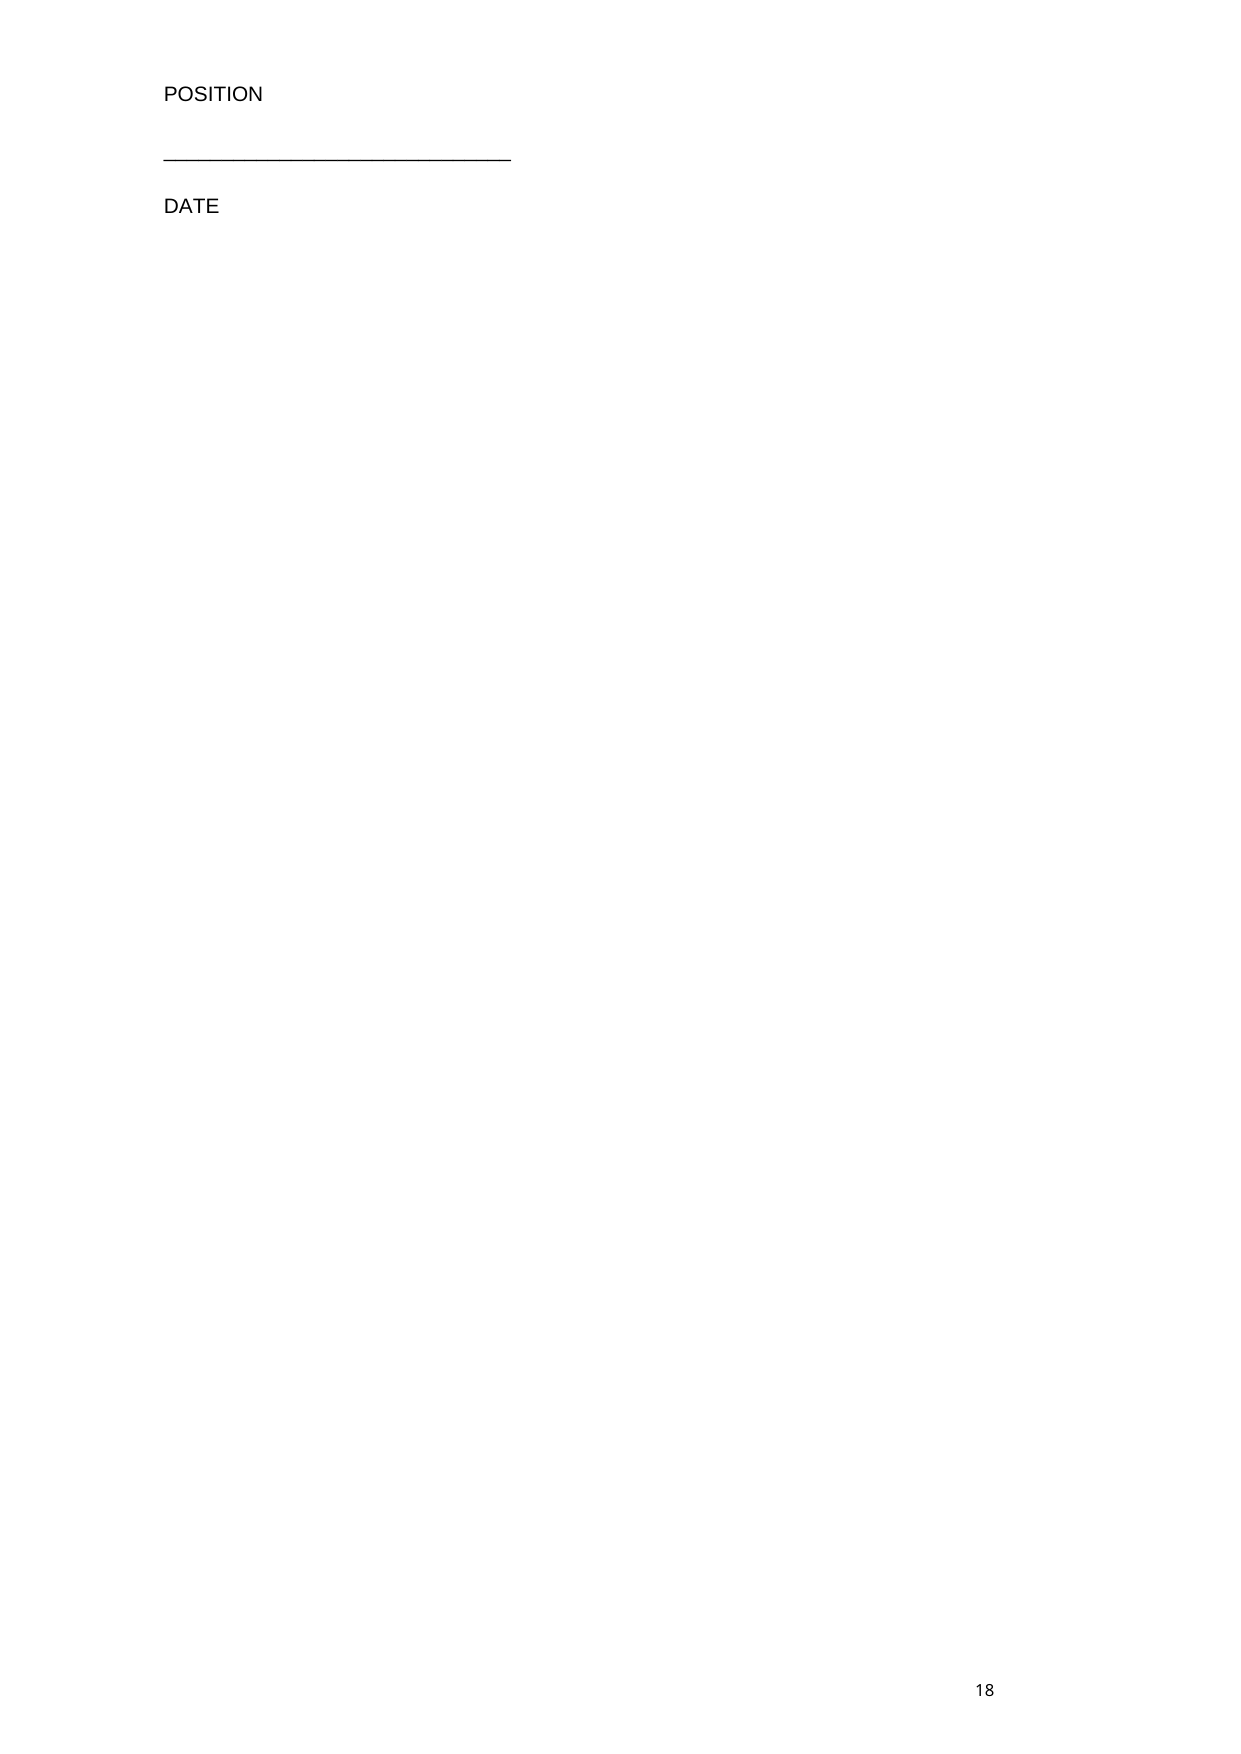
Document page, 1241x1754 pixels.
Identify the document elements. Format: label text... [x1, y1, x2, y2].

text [164, 138, 1165, 162]
text DATE [164, 194, 1165, 218]
text POSITION [164, 82, 1165, 106]
